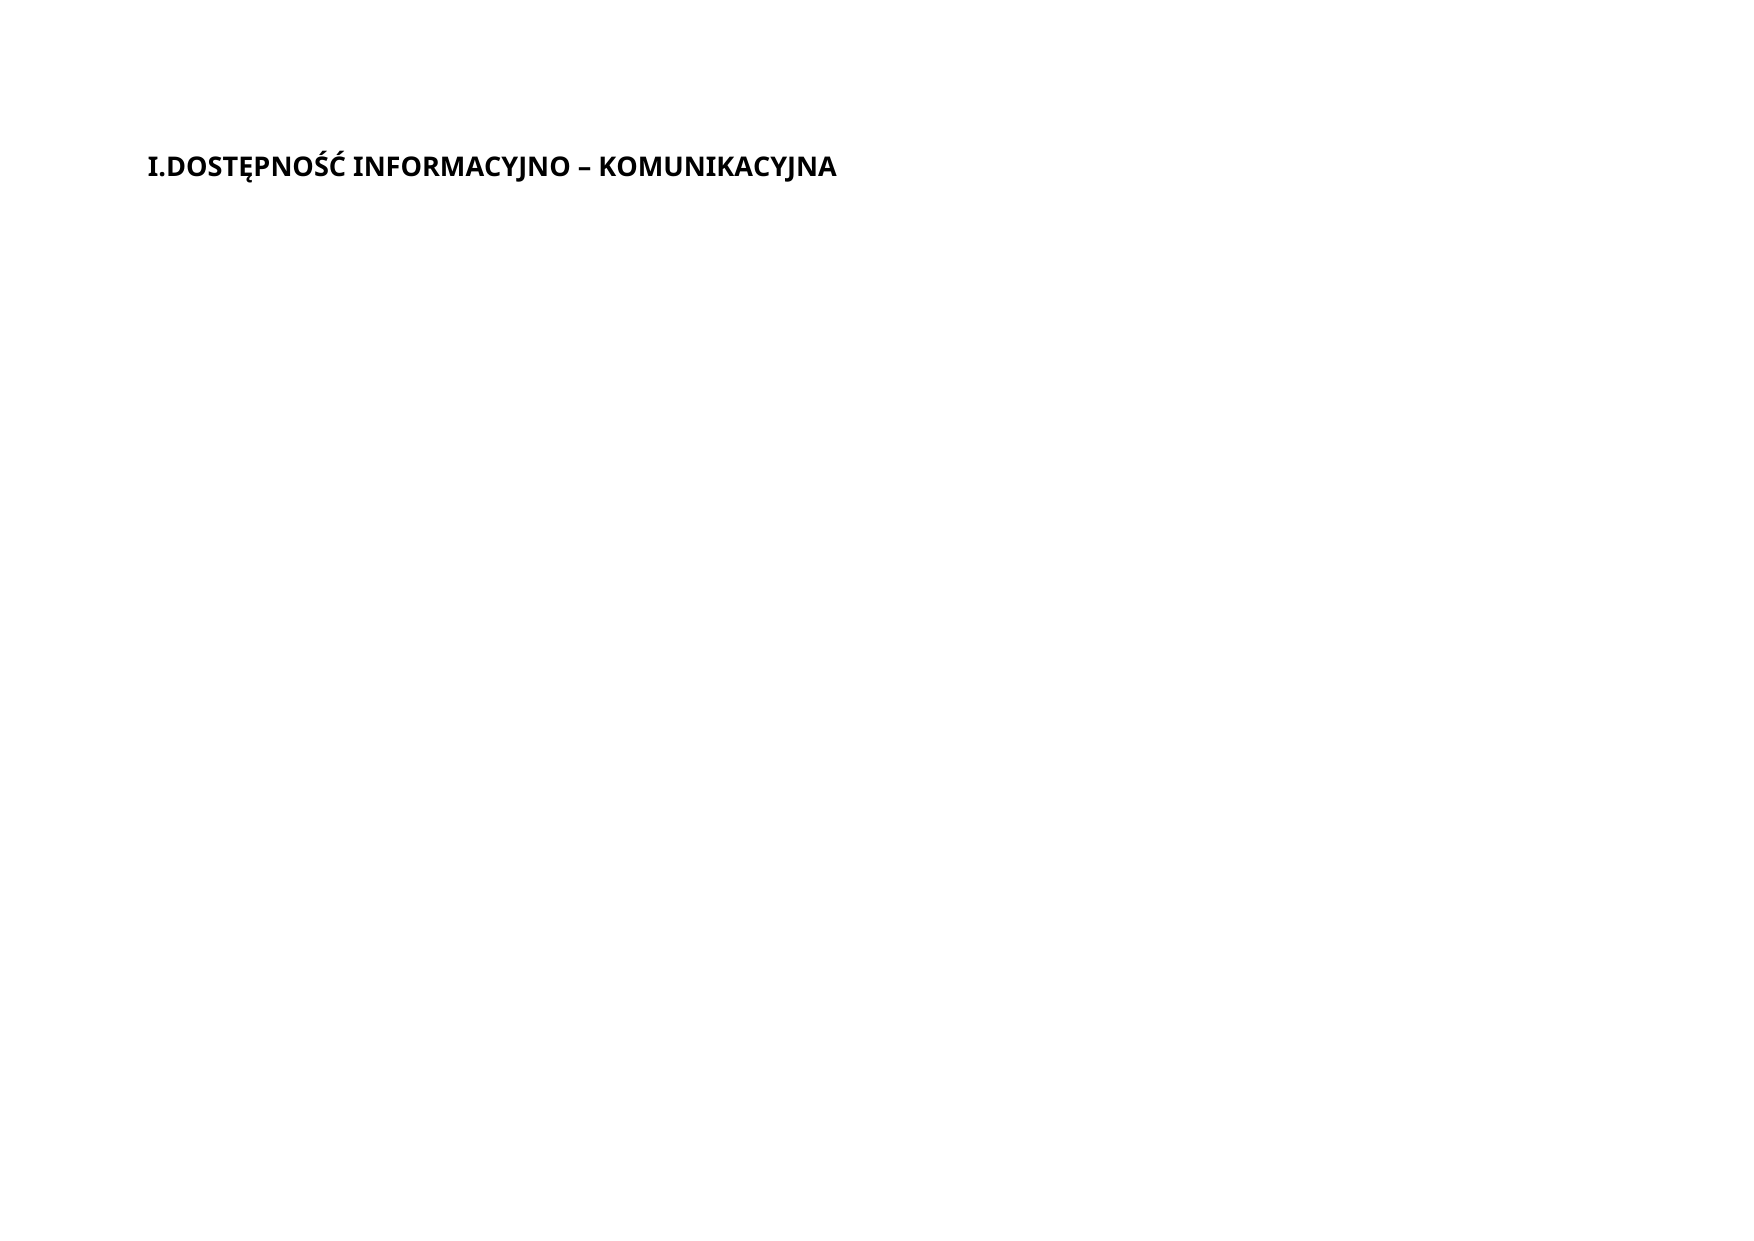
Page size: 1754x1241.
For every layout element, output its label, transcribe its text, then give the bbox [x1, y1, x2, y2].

subtitle I.DOSTĘPNOŚĆ INFORMACYJNO – KOMUNIKACYJNA [148, 148, 1606, 184]
